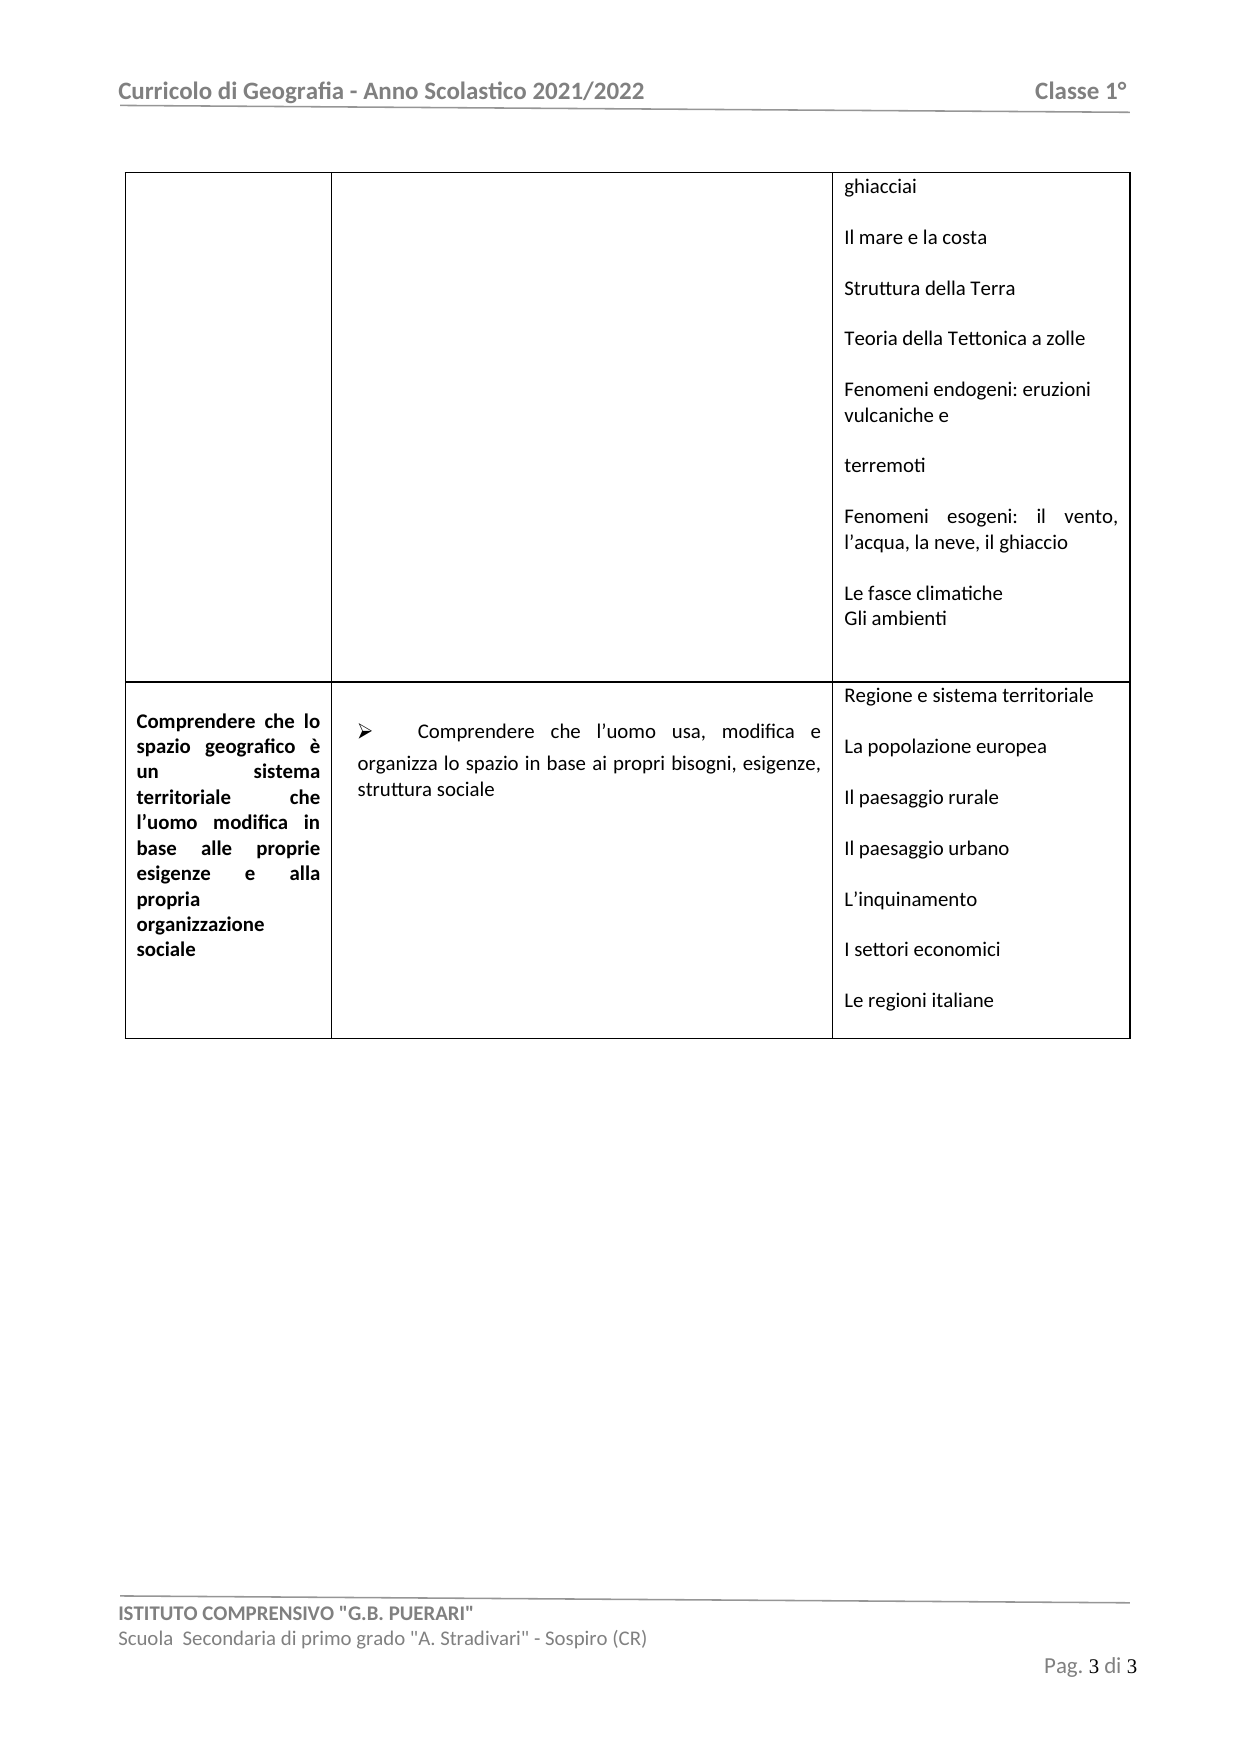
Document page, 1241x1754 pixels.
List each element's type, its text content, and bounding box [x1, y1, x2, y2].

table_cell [126, 173, 331, 681]
table_cell Comprendere che lo spazio geografico è un sistema territoriale che l’uomo modifica in base alle proprie esigenze e alla propria organizzazione sociale [126, 683, 331, 1038]
table_cell Comprendere che l’uomo usa, modifica e organizza lo spazio in base ai propri bisogni, esigenze, struttura sociale [332, 683, 832, 1038]
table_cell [833, 173, 1129, 681]
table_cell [332, 173, 832, 681]
table_cell Regione e sistema territoriale La popolazione europea Il paesaggio rurale Il paesaggio urbano L’inquinamento I settori economici Le regioni italiane [833, 683, 1129, 1038]
